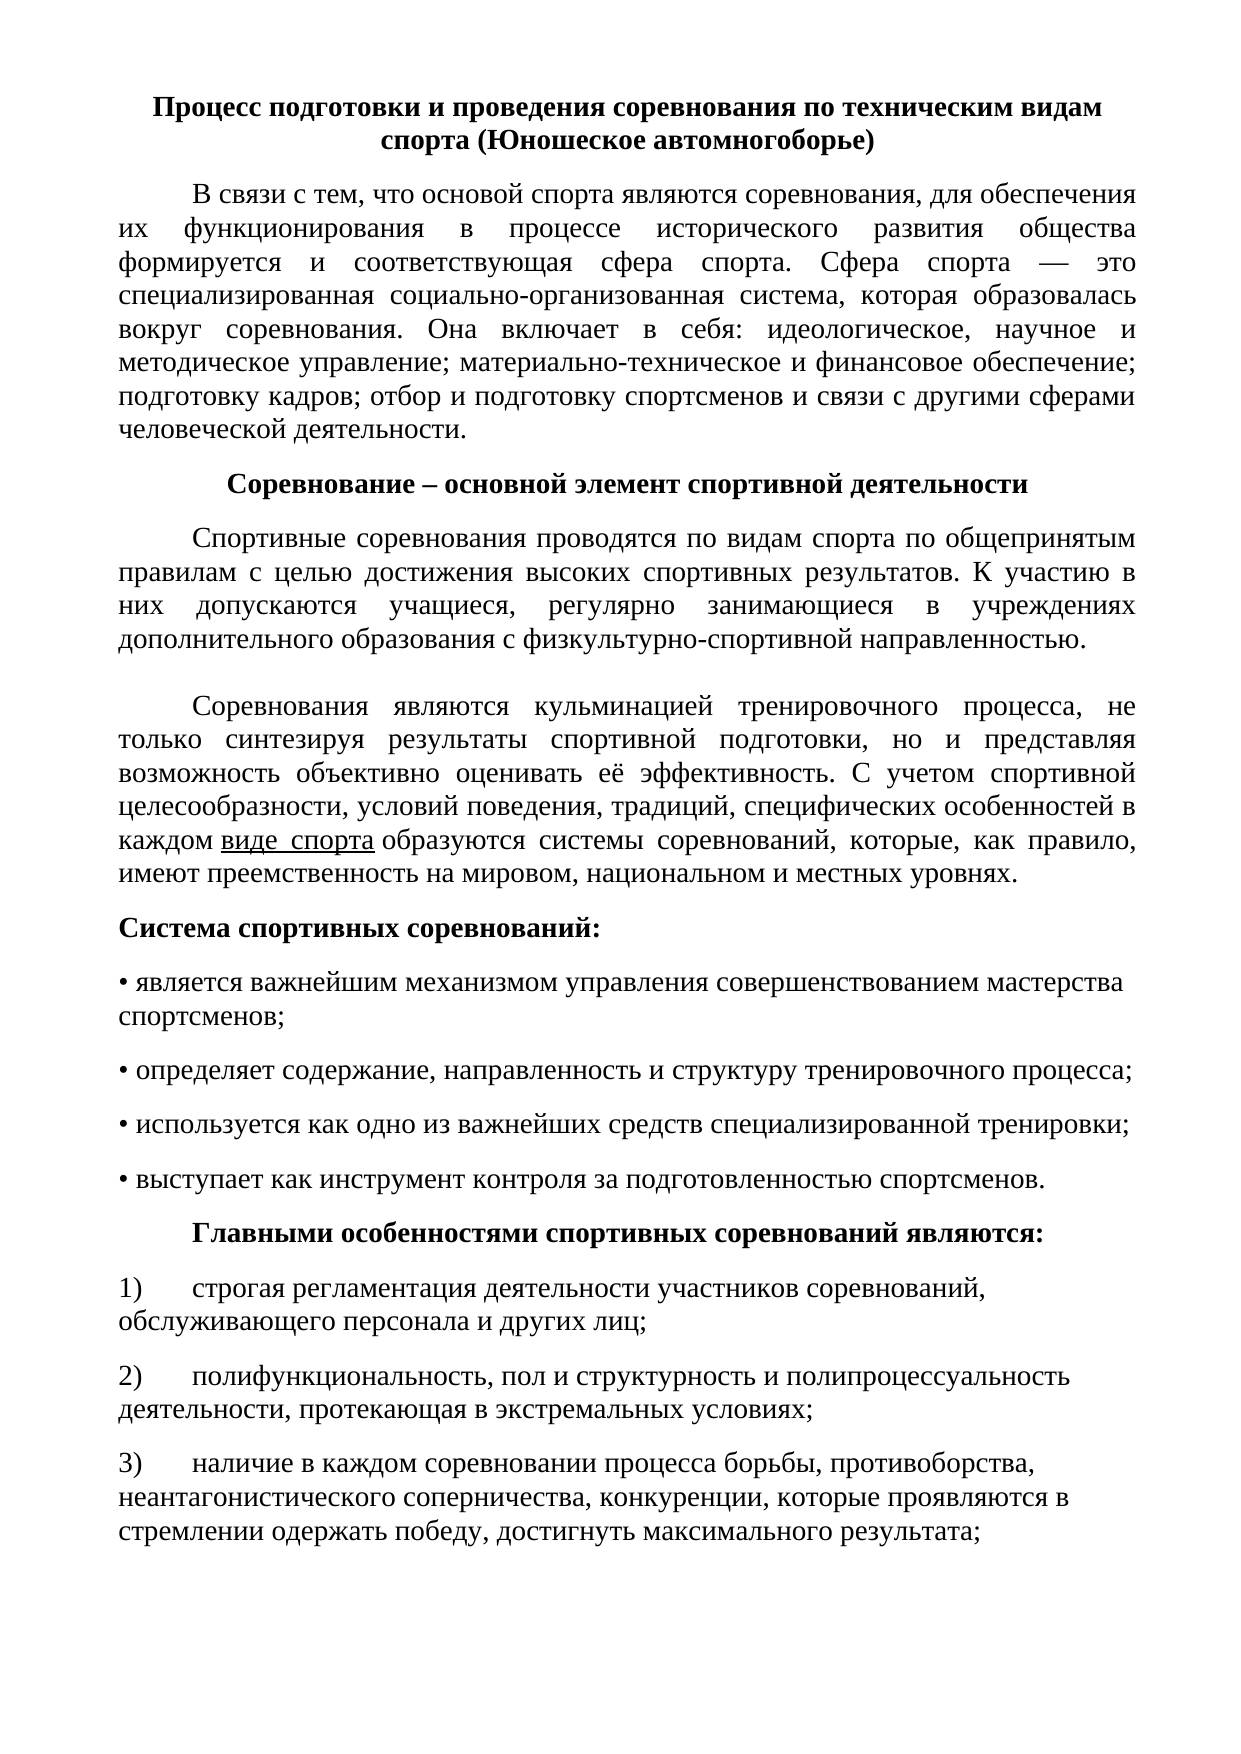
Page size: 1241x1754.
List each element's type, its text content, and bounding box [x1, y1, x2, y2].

text • используется как одно из важнейших средств специализированной тренировки; [118, 1107, 1137, 1140]
text • выступает как инструмент контроля за подготовленностью спортсменов. [118, 1161, 1137, 1194]
text • определяет содержание, направленность и структуру тренировочного процесса; [118, 1052, 1137, 1086]
text Главными особенностями спортивных соревнований являются: [118, 1215, 1137, 1249]
text Соревнование – основной элемент спортивной деятельности [118, 466, 1137, 499]
text В связи с тем, что основой спорта являются соревнования, для обеспечения их функционирования в процессе исторического развития общества формируется и соответствующая сфера спорта. Сфера спорта — это специализированная социально-организованная система, которая образовалась вокруг соревнования. Она включает в себя: идеологическое, научное и методическое управление; материально-техническое и финансовое обеспечение; подготовку кадров; отбор и подготовку спортсменов и связи с другими сферами человеческой деятельности. [118, 177, 1137, 445]
text Система спортивных соревнований: [118, 910, 1137, 943]
text 2) полифункциональность, пол и структурность и полипроцессуальность деятельности, протекающая в экстремальных условиях; [118, 1358, 1137, 1425]
text Соревнования являются кульминацией тренировочного процесса, не только синтезируя результаты спортивной подготовки, но и представляя возможность объективно оценивать её эффективность. С учетом спортивной целесообразности, условий поведения, традиций, специфических особенностей в каждом виде спорта образуются системы соревнований, которые, как правило, имеют преемственность на мировом, национальном и местных уровнях. [118, 688, 1137, 889]
text Спортивные соревнования проводятся по видам спорта по общепринятым правилам с целью достижения высоких спортивных результатов. К участию в них допускаются учащиеся, регулярно занимающиеся в учреждениях дополнительного образования с физкультурно-спортивной направленностью. [118, 520, 1137, 654]
text Процесс подготовки и проведения соревнования по техническим видам спорта (Юношеское автомногоборье) [118, 89, 1137, 156]
text 1) строгая регламентация деятельности участников соревнований, обслуживающего персонала и других лиц; [118, 1270, 1137, 1337]
text • является важнейшим механизмом управления совершенствованием мастерства спортсменов; [118, 964, 1137, 1031]
text 3) наличие в каждом соревновании процесса борьбы, противоборства, неантагонистического соперничества, конкуренции, которые проявляются в стремлении одержать победу, достигнуть максимального результата; [118, 1446, 1137, 1546]
